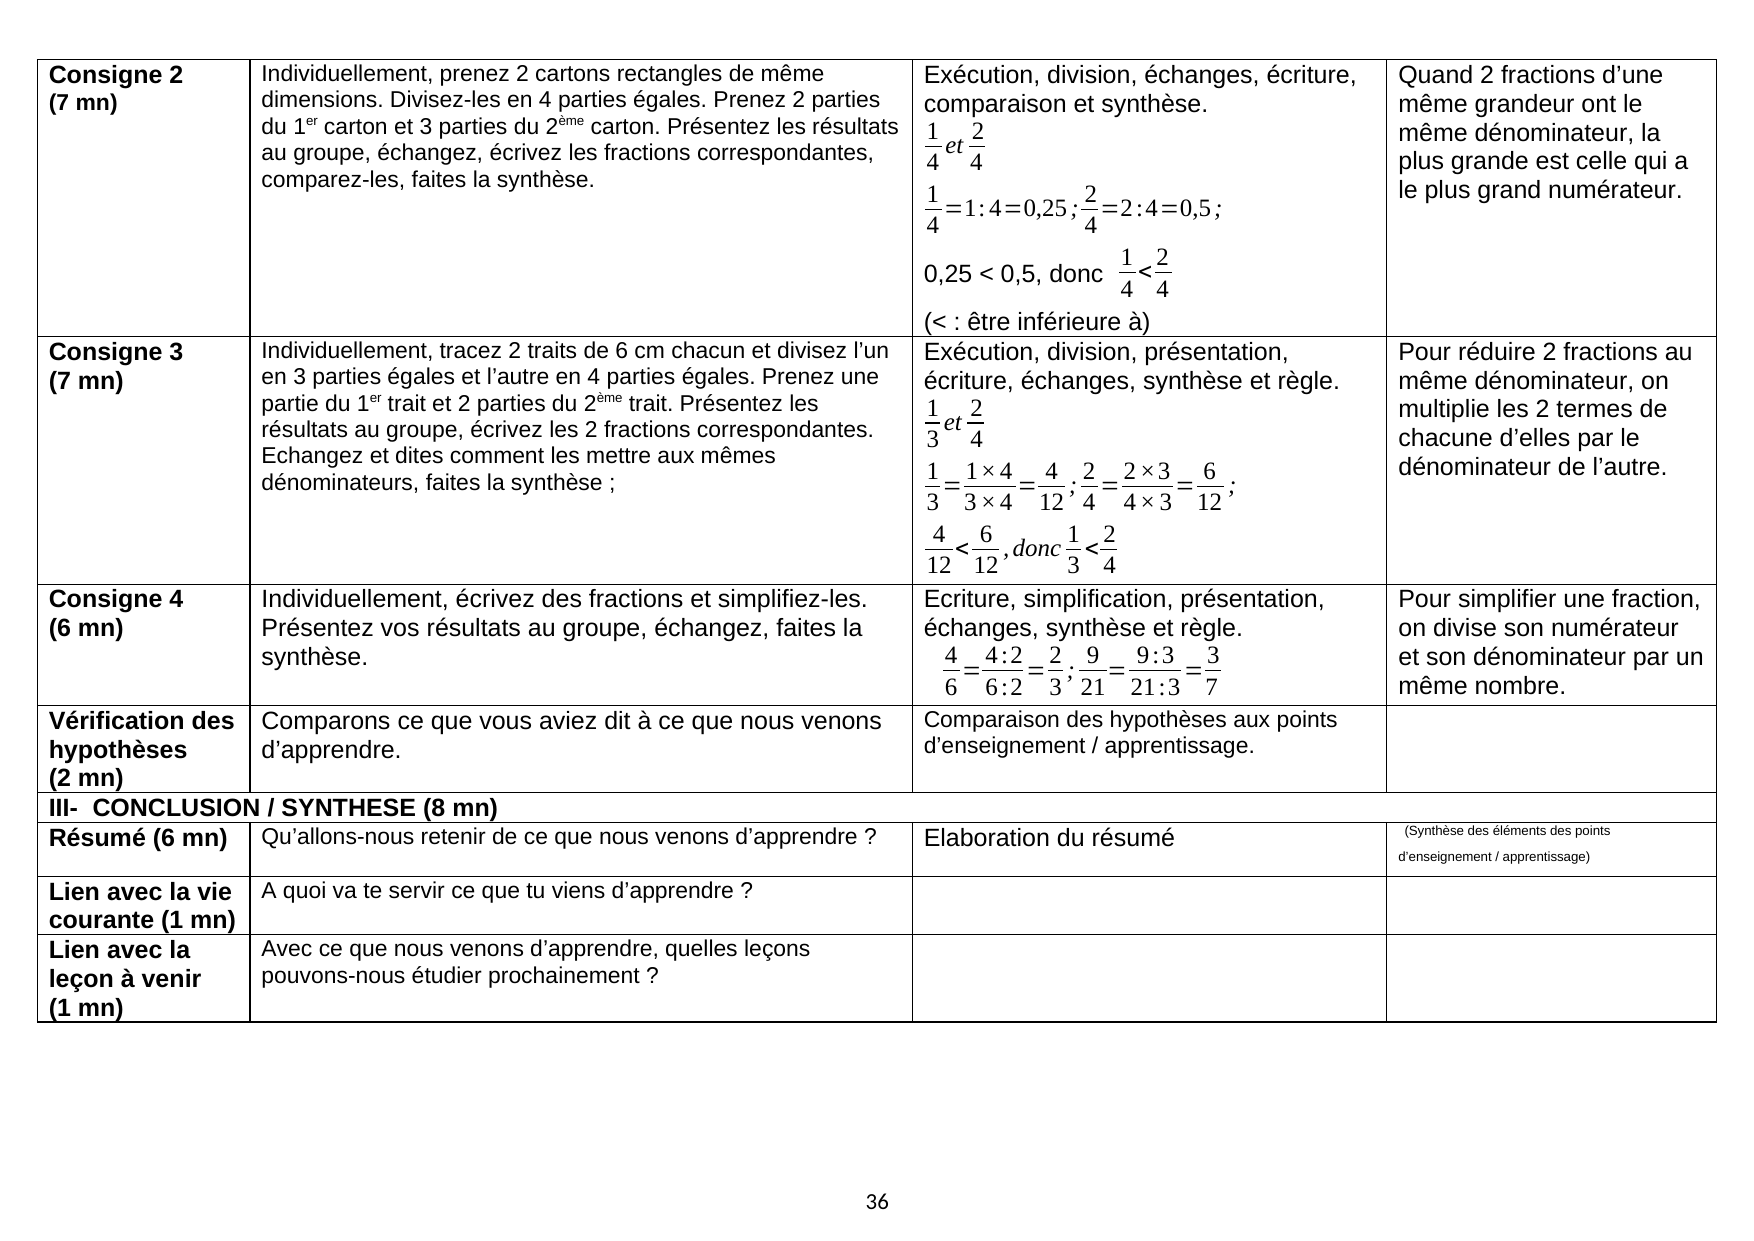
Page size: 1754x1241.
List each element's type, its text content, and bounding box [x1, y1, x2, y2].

table_cell Individuellement, tracez 2 traits de 6 cm chacun et divisez l’un en 3 parties égales et l’autre en 4 parties égales. Prenez une partie du 1er trait et 2 parties du 2ème trait. Présentez les résultats au groupe, écrivez les 2 fractions correspondantes. Echangez et dites comment les mettre aux mêmes dénominateurs, faites la synthèse ; [251, 337, 912, 583]
table_cell Vérification des hypothèses (2 mn) [38, 706, 249, 792]
table_cell (Synthèse des éléments des points d’enseignement / apprentissage) [1387, 823, 1716, 876]
table_cell A quoi va te servir ce que tu viens d’apprendre ? [251, 877, 912, 934]
table_cell Ecriture, simplification, présentation, échanges, synthèse et règle. [913, 585, 1386, 705]
table_cell [913, 877, 1386, 934]
table_cell Lien avec la leçon à venir (1 mn) [38, 935, 249, 1021]
table_cell Qu’allons-nous retenir de ce que nous venons d’apprendre ? [251, 823, 912, 876]
table_header Individuellement, prenez 2 cartons rectangles de même dimensions. Divisez-les en 4 parties égales. Prenez 2 parties du 1er carton et 3 parties du 2ème carton. Présentez les résultats au groupe, échangez, écrivez les fractions correspondantes, comparez-les, faites la synthèse. [251, 60, 912, 336]
table_cell Résumé (6 mn) [38, 823, 249, 876]
table_cell Comparons ce que vous aviez dit à ce que nous venons d’apprendre. [251, 706, 912, 792]
table_cell Lien avec la vie courante (1 mn) [38, 877, 249, 934]
table_header Exécution, division, échanges, écriture, comparaison et synthèse. 0,25 < 0,5, donc (< : être inférieure à) [913, 60, 1386, 336]
table_cell [1387, 877, 1716, 934]
table_cell CONCLUSION / SYNTHESE (8 mn) [38, 793, 1716, 822]
table_header Consigne 2 (7 mn) [38, 60, 249, 336]
table_cell Pour simplifier une fraction, on divise son numérateur et son dénominateur par un même nombre. [1387, 585, 1716, 705]
table_cell Elaboration du résumé [913, 823, 1386, 876]
table_cell Comparaison des hypothèses aux points d’enseignement / apprentissage. [913, 706, 1386, 792]
table_cell Consigne 3 (7 mn) [38, 337, 249, 583]
table_cell Individuellement, écrivez des fractions et simplifiez-les. Présentez vos résultats au groupe, échangez, faites la synthèse. [251, 585, 912, 705]
table_cell Avec ce que nous venons d’apprendre, quelles leçons pouvons-nous étudier prochainement ? [251, 935, 912, 1021]
table_header Quand 2 fractions d’une même grandeur ont le même dénominateur, la plus grande est celle qui a le plus grand numérateur. [1387, 60, 1716, 336]
table_cell Pour réduire 2 fractions au même dénominateur, on multiplie les 2 termes de chacune d’elles par le dénominateur de l’autre. [1387, 337, 1716, 583]
table_cell Consigne 4 (6 mn) [38, 585, 249, 705]
table_cell [1387, 935, 1716, 1021]
table_cell Exécution, division, présentation, écriture, échanges, synthèse et règle. [913, 337, 1386, 583]
table_cell [913, 935, 1386, 1021]
table_cell [1387, 706, 1716, 792]
